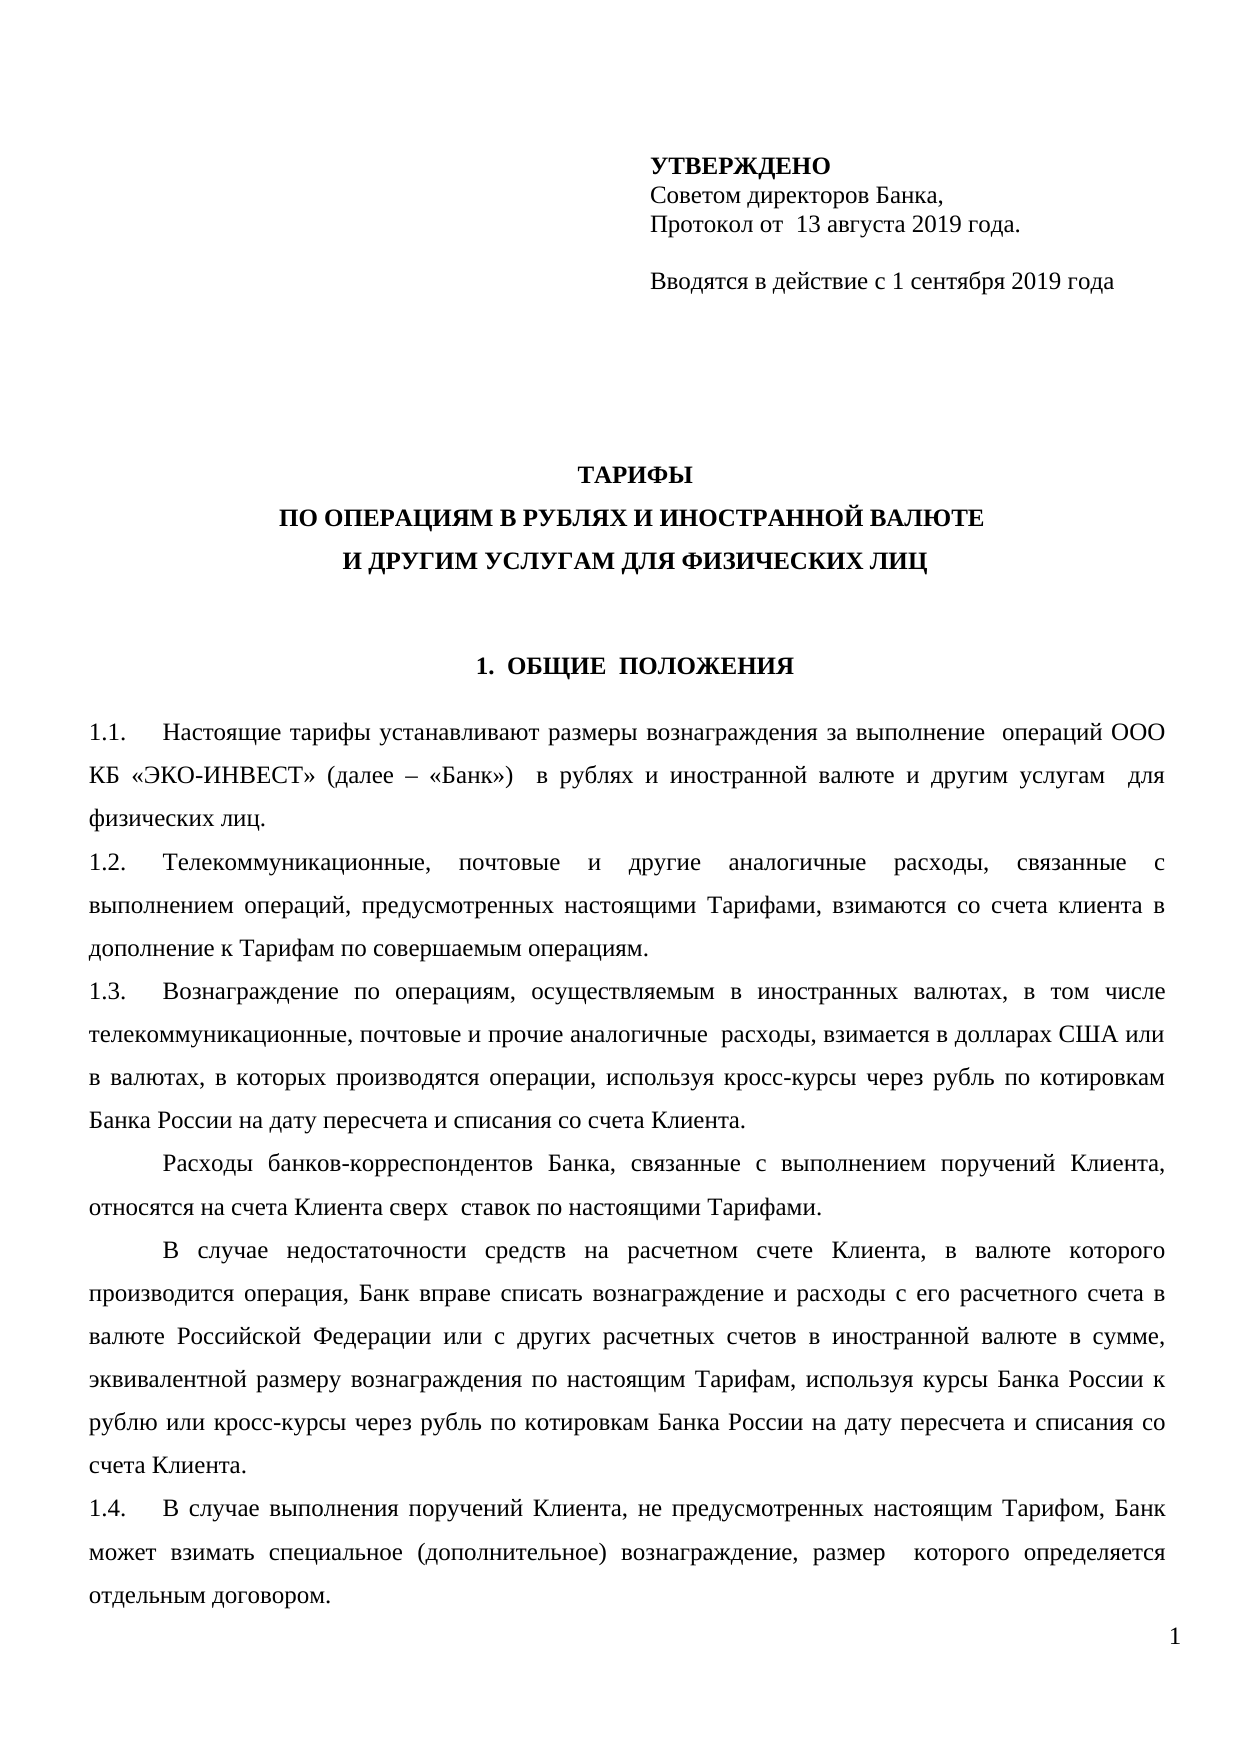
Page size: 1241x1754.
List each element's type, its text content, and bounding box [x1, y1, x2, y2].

text 1.2. Телекоммуникационные, почтовые и другие аналогичные расходы, связанные с выполнением операций, предусмотренных настоящими Тарифами, взимаются со счета клиента в дополнение к Тарифам по совершаемым операциям. [89, 847, 1166, 962]
text 1.1. Настоящие тарифы устанавливают размеры вознаграждения за выполнение операций ООО КБ «ЭКО-ИНВЕСТ» (далее – «Банк») в рублях и иностранной валюте и другим услугам для физических лиц. [89, 717, 1166, 832]
text ТАРИФЫ ПО ОПЕРАЦИЯМ В РУБЛЯХ И ИНОСТРАННОЙ ВАЛЮТЕ И ДРУГИМ УСЛУГАМ ДЛЯ ФИЗИЧЕСКИХ ЛИЦ [89, 460, 1181, 575]
text Расходы банков-корреспондентов Банка, связанные с выполнением поручений Клиента, относятся на счета Клиента сверх ставок по настоящими Тарифами. [89, 1148, 1166, 1220]
text 1.4. В случае выполнения поручений Клиента, не предусмотренных настоящим Тарифом, Банк может взимать специальное (дополнительное) вознаграждение, размер которого определяется отдельным договором. [89, 1493, 1166, 1608]
text 1. ОБЩИЕ ПОЛОЖЕНИЯ [89, 651, 1181, 680]
text В случае недостаточности средств на расчетном счете Клиента, в валюте которого производится операция, Банк вправе списать вознаграждение и расходы с его расчетного счета в валюте Российской Федерации или с других расчетных счетов в иностранной валюте в сумме, эквивалентной размеру вознаграждения по настоящим Тарифам, используя курсы Банка России к рублю или кросс-курсы через рубль по котировкам Банка России на дату пересчета и списания со счета Клиента. [89, 1235, 1166, 1479]
text 1.3. Вознаграждение по операциям, осуществляемым в иностранных валютах, в том числе телекоммуникационные, почтовые и прочие аналогичные расходы, взимается в долларах США или в валютах, в которых производятся операции, используя кросс-курсы через рубль по котировкам Банка России на дату пересчета и списания со счета Клиента. [89, 976, 1166, 1134]
text УТВЕРЖДЕНО Советом директоров Банка, Протокол от 13 августа 2019 года. Вводятся в действие с 1 сентября 2019 года [650, 151, 1181, 295]
